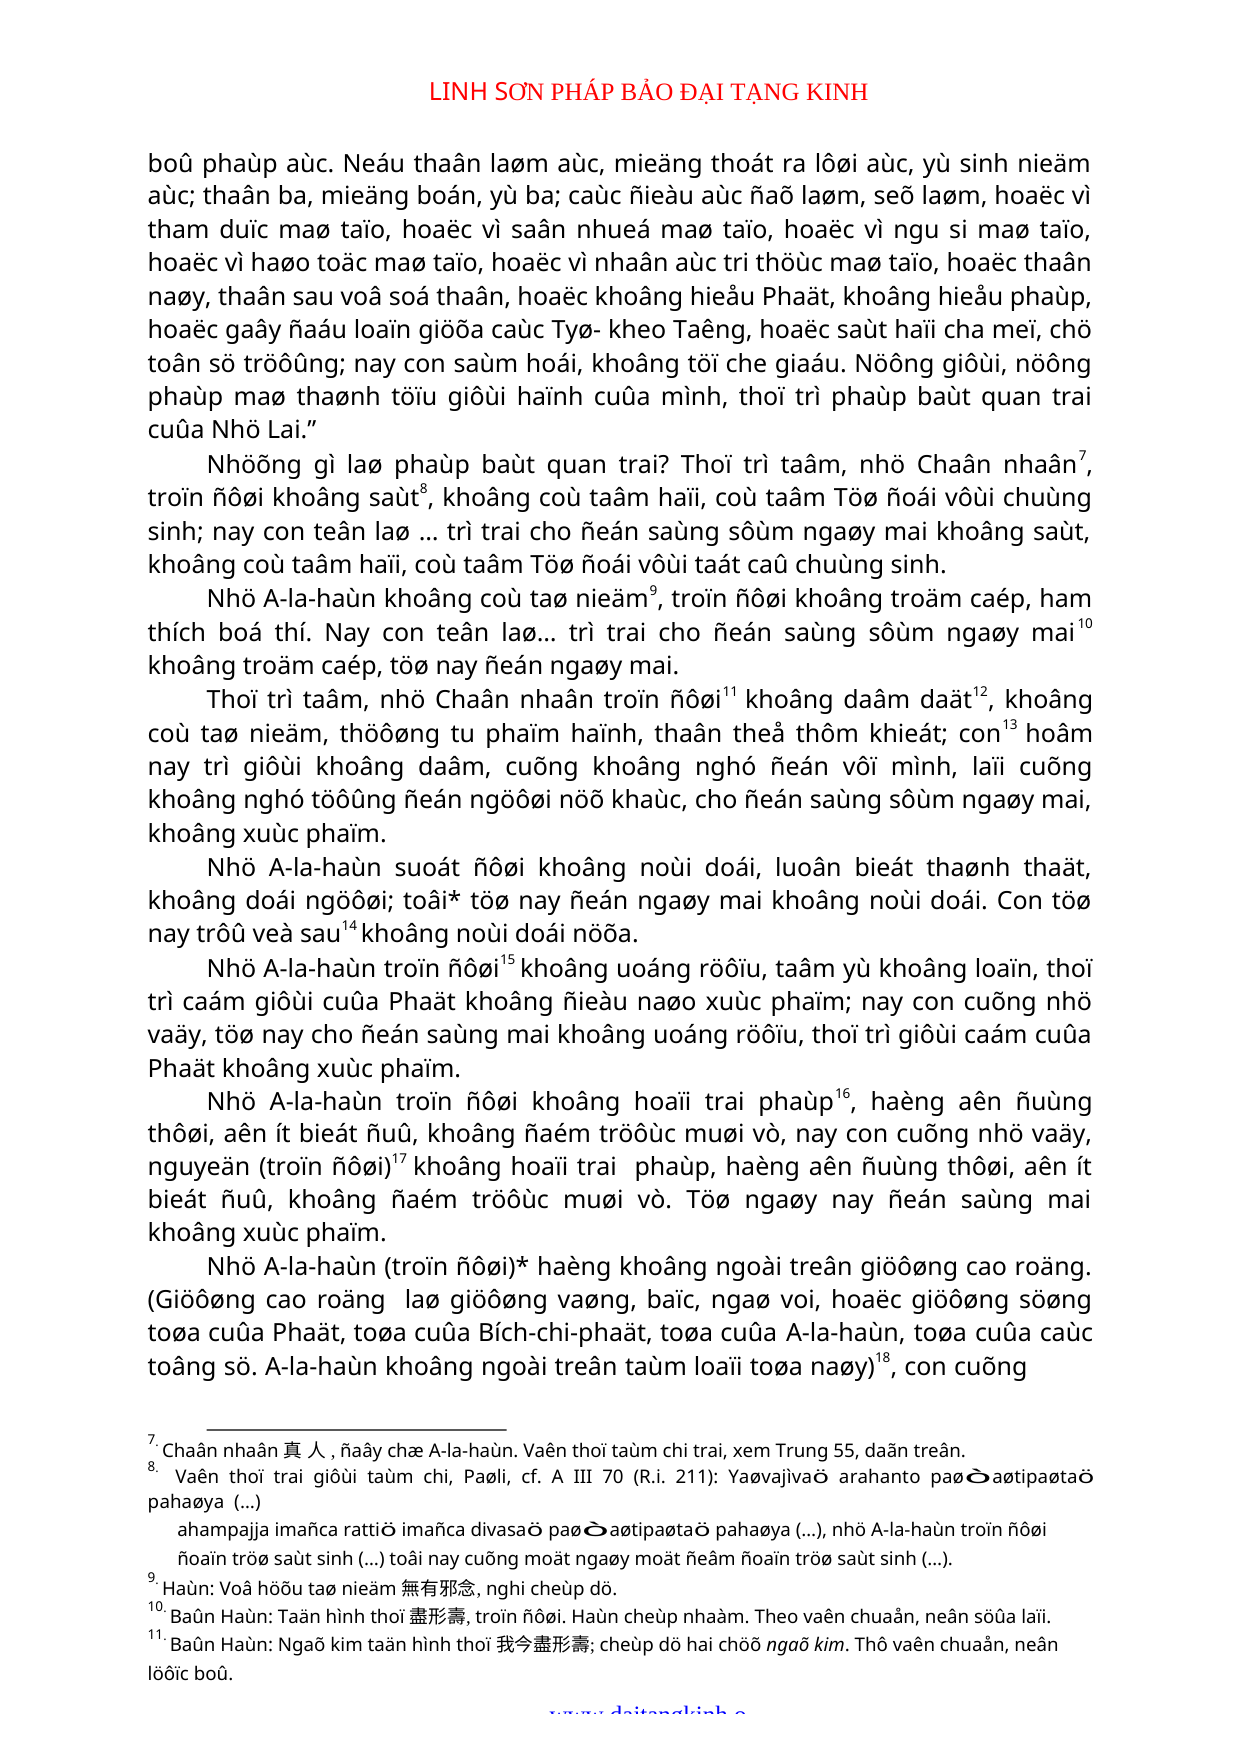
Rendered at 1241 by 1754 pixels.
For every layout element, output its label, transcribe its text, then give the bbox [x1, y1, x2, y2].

text Nhö A-la-haùn suoát ñôøi khoâng noùi doái, luoân bieát thaønh thaät, khoâng doái ngöôøi; toâi* töø nay ñeán ngaøy mai khoâng noùi doái. Con töø nay trôû veà sau14 khoâng noùi doái nöõa. [147, 849, 1092, 950]
text 8. Vaên thoï trai giôùi taùm chi, Paøli, cf. A III 70 (R.i. 211): Yaøvajìvaö arahanto paøòaøtipaøtaö pahaøya (…) [147, 1464, 1105, 1514]
text Nhö A-la-haùn (troïn ñôøi)* haèng khoâng ngoài treân giöôøng cao roäng. (Giöôøng cao roäng laø giöôøng vaøng, baïc, ngaø voi, hoaëc giöôøng söøng toøa cuûa Phaät, toøa cuûa Bích-chi-phaät, toøa cuûa A-la-haùn, toøa cuûa caùc toâng sö. A-la-haùn khoâng ngoài treân taùm loaïi toøa naøy)18, con cuõng [147, 1248, 1093, 1383]
text Nhö A-la-haùn troïn ñôøi khoâng hoaïi trai phaùp16, haèng aên ñuùng thôøi, aên ít bieát ñuû, khoâng ñaém tröôùc muøi vò, nay con cuõng nhö vaäy, nguyeän (troïn ñôøi)17 khoâng hoaïi trai phaùp, haèng aên ñuùng thôøi, aên ít bieát ñuû, khoâng ñaém tröôùc muøi vò. Töø ngaøy nay ñeán saùng mai khoâng xuùc phaïm. [147, 1084, 1093, 1248]
text Nhöõng gì laø phaùp baùt quan trai? Thoï trì taâm, nhö Chaân nhaân7, troïn ñôøi khoâng saùt8, khoâng coù taâm haïi, coù taâm Töø ñoái vôùi chuùng sinh; nay con teân laø … trì trai cho ñeán saùng sôùm ngaøy mai khoâng saùt, khoâng coù taâm haïi, coù taâm Töø ñoái vôùi taát caû chuùng sinh. [147, 446, 1093, 581]
text Nhö A-la-haùn troïn ñôøi15 khoâng uoáng röôïu, taâm yù khoâng loaïn, thoï trì caám giôùi cuûa Phaät khoâng ñieàu naøo xuùc phaïm; nay con cuõng nhö vaäy, töø nay cho ñeán saùng mai khoâng uoáng röôïu, thoï trì giôùi caám cuûa Phaät khoâng xuùc phaïm. [147, 950, 1093, 1084]
text boû phaùp aùc. Neáu thaân laøm aùc, mieäng thoát ra lôøi aùc, yù sinh nieäm aùc; thaân ba, mieäng boán, yù ba; caùc ñieàu aùc ñaõ laøm, seõ laøm, hoaëc vì tham duïc maø taïo, hoaëc vì saân nhueá maø taïo, hoaëc vì ngu si maø taïo, hoaëc vì haøo toäc maø taïo, hoaëc vì nhaân aùc tri thöùc maø taïo, hoaëc thaân naøy, thaân sau voâ soá thaân, hoaëc khoâng hieåu Phaät, khoâng hieåu phaùp, hoaëc gaây ñaáu loaïn giöõa caùc Tyø- kheo Taêng, hoaëc saùt haïi cha meï, chö toân sö tröôûng; nay con saùm hoái, khoâng töï che giaáu. Nöông giôùi, nöông phaùp maø thaønh töïu giôùi haïnh cuûa mình, thoï trì phaùp baùt quan trai cuûa Nhö Lai.” [147, 145, 1093, 446]
text Thoï trì taâm, nhö Chaân nhaân troïn ñôøi11 khoâng daâm daät12, khoâng coù taø nieäm, thöôøng tu phaïm haïnh, thaân theå thôm khieát; con13 hoâm nay trì giôùi khoâng daâm, cuõng khoâng nghó ñeán vôï mình, laïi cuõng khoâng nghó töôûng ñeán ngöôøi nöõ khaùc, cho ñeán saùng sôùm ngaøy mai, khoâng xuùc phaïm. [147, 682, 1093, 849]
text 7. Chaân nhaân 真 人 , ñaây chæ A-la-haùn. Vaên thoï taùm chi trai, xem Trung 55, daãn treân. [147, 1432, 1105, 1464]
text Nhö A-la-haùn khoâng coù taø nieäm9, troïn ñôøi khoâng troäm caép, ham thích boá thí. Nay con teân laø… trì trai cho ñeán saùng sôùm ngaøy mai10 khoâng troäm caép, töø nay ñeán ngaøy mai. [147, 581, 1093, 682]
text 10. Baûn Haùn: Taän hình thoï 盡形壽, troïn ñôøi. Haùn cheùp nhaàm. Theo vaên chuaån, neân söûa laïi. [147, 1601, 1105, 1629]
text ahampajja imañca rattiö imañca divasaö paøòaøtipaøtaö pahaøya (…), nhö A-la-haùn troïn ñôøi ñoaïn tröø saùt sinh (…) toâi nay cuõng moät ngaøy moät ñeâm ñoaïn tröø saùt sinh (…). [177, 1517, 1092, 1571]
text 9. Haùn: Voâ höõu taø nieäm 無有邪念, nghi cheùp dö. [147, 1573, 1105, 1601]
text 11. Baûn Haùn: Ngaõ kim taän hình thoï 我今盡形壽; cheùp dö hai chöõ ngaõ kim. Thô vaên chuaån, neân löôïc boû. [147, 1629, 1105, 1686]
